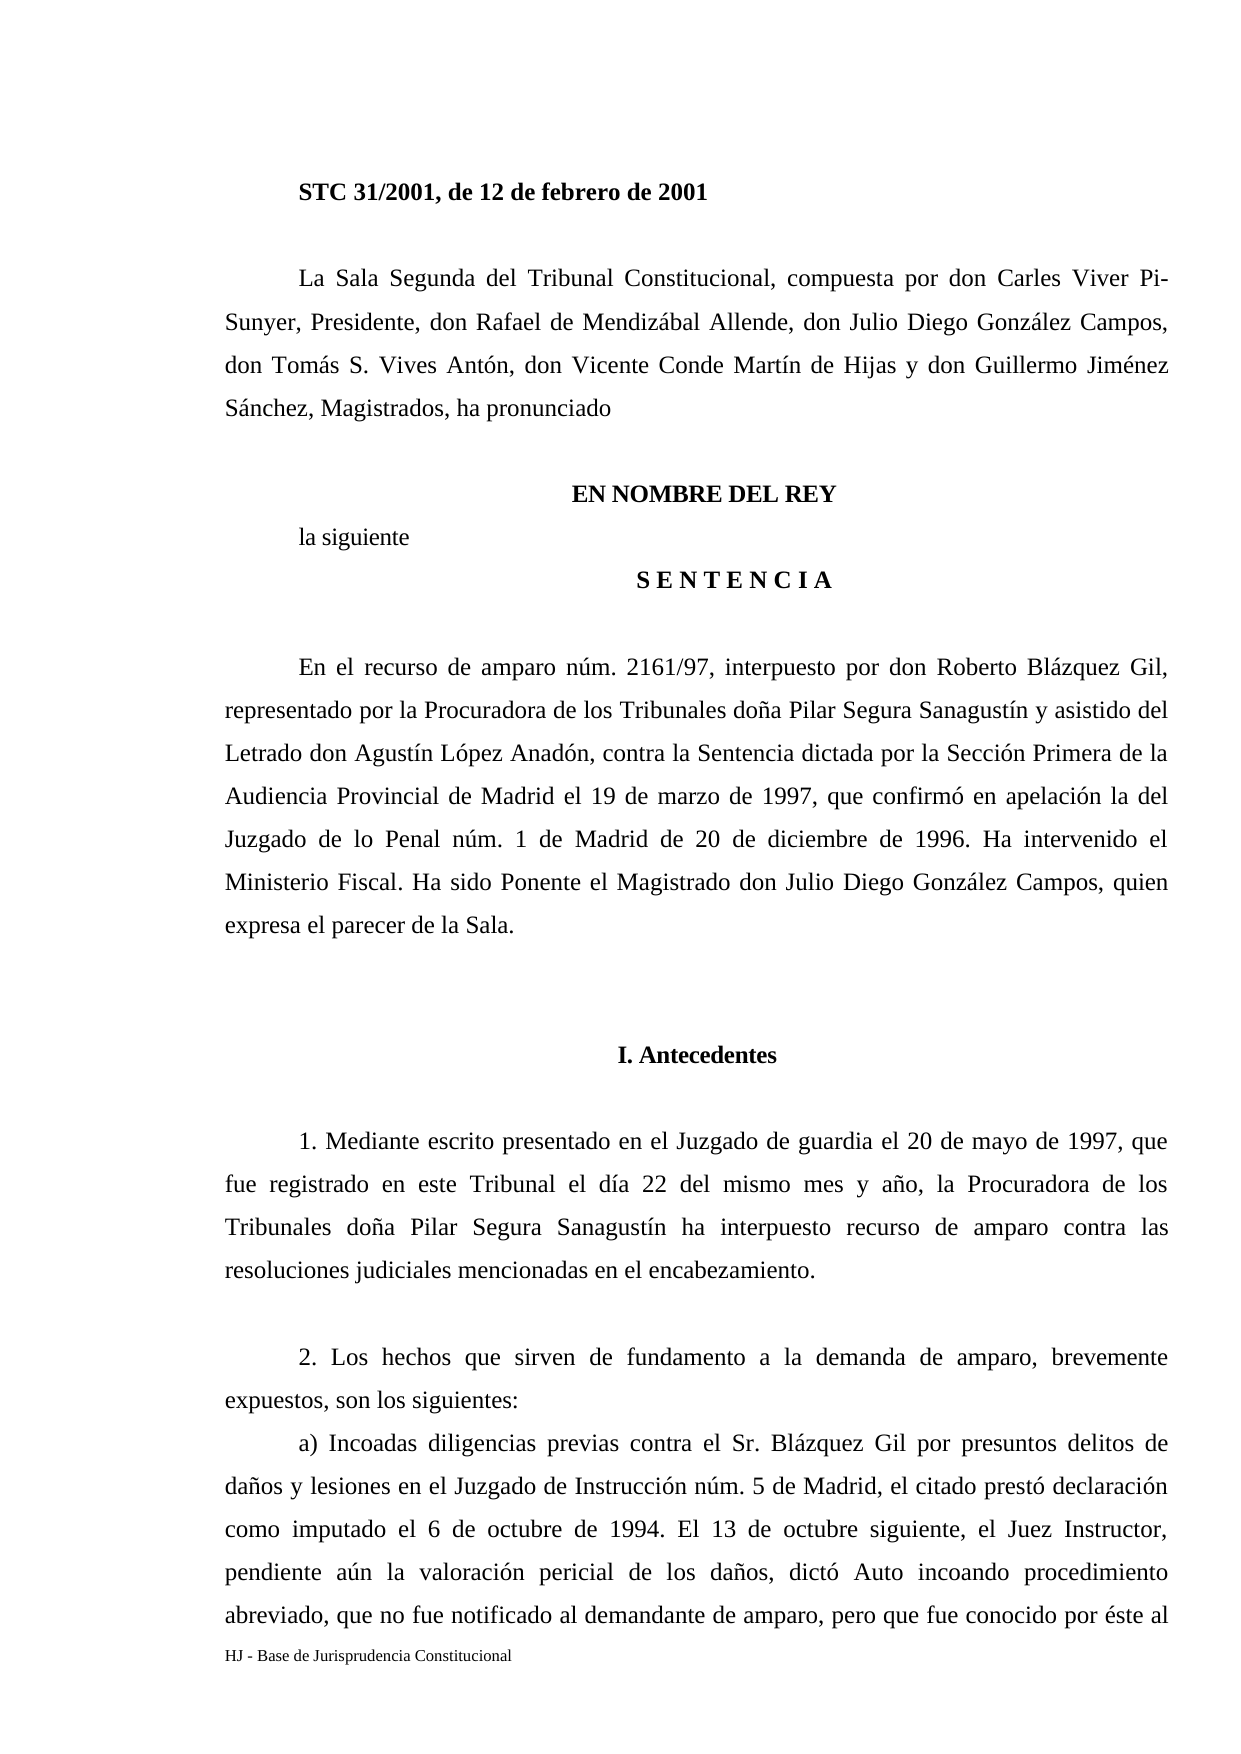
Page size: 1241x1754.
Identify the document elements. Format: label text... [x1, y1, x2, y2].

text En el recurso de amparo núm. 2161/97, interpuesto por don Roberto Blázquez Gil, representado por la Procuradora de los Tribunales doña Pilar Segura Sanagustín y asistido del Letrado don Agustín López Anadón, contra la Sentencia dictada por la Sección Primera de la Audiencia Provincial de Madrid el 19 de marzo de 1997, que confirmó en apelación la del Juzgado de lo Penal núm. 1 de Madrid de 20 de diciembre de 1996. Ha intervenido el Ministerio Fiscal. Ha sido Ponente el Magistrado don Julio Diego González Campos, quien expresa el parecer de la Sala. [224, 652, 1169, 939]
text la siguiente [224, 522, 1110, 551]
text EN NOMBRE DEL REY [224, 479, 1110, 508]
text STC 31/2001, de 12 de febrero de 2001 [224, 177, 1169, 206]
text 1. Mediante escrito presentado en el Juzgado de guardia el 20 de mayo de 1997, que fue registrado en este Tribunal el día 22 del mismo mes y año, la Procuradora de los Tribunales doña Pilar Segura Sanagustín ha interpuesto recurso de amparo contra las resoluciones judiciales mencionadas en el encabezamiento. [224, 1126, 1169, 1284]
text 2. Los hechos que sirven de fundamento a la demanda de amparo, brevemente expuestos, son los siguientes: [224, 1342, 1169, 1413]
text La Sala Segunda del Tribunal Constitucional, compuesta por don Carles Viver Pi-Sunyer, Presidente, don Rafael de Mendizábal Allende, don Julio Diego González Campos, don Tomás S. Vives Antón, don Vicente Conde Martín de Hijas y don Guillermo Jiménez Sánchez, Magistrados, ha pronunciado [224, 263, 1169, 422]
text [224, 1428, 1169, 1629]
text S E N T E N C I A [224, 565, 1169, 594]
text I. Antecedentes [224, 1040, 1169, 1068]
